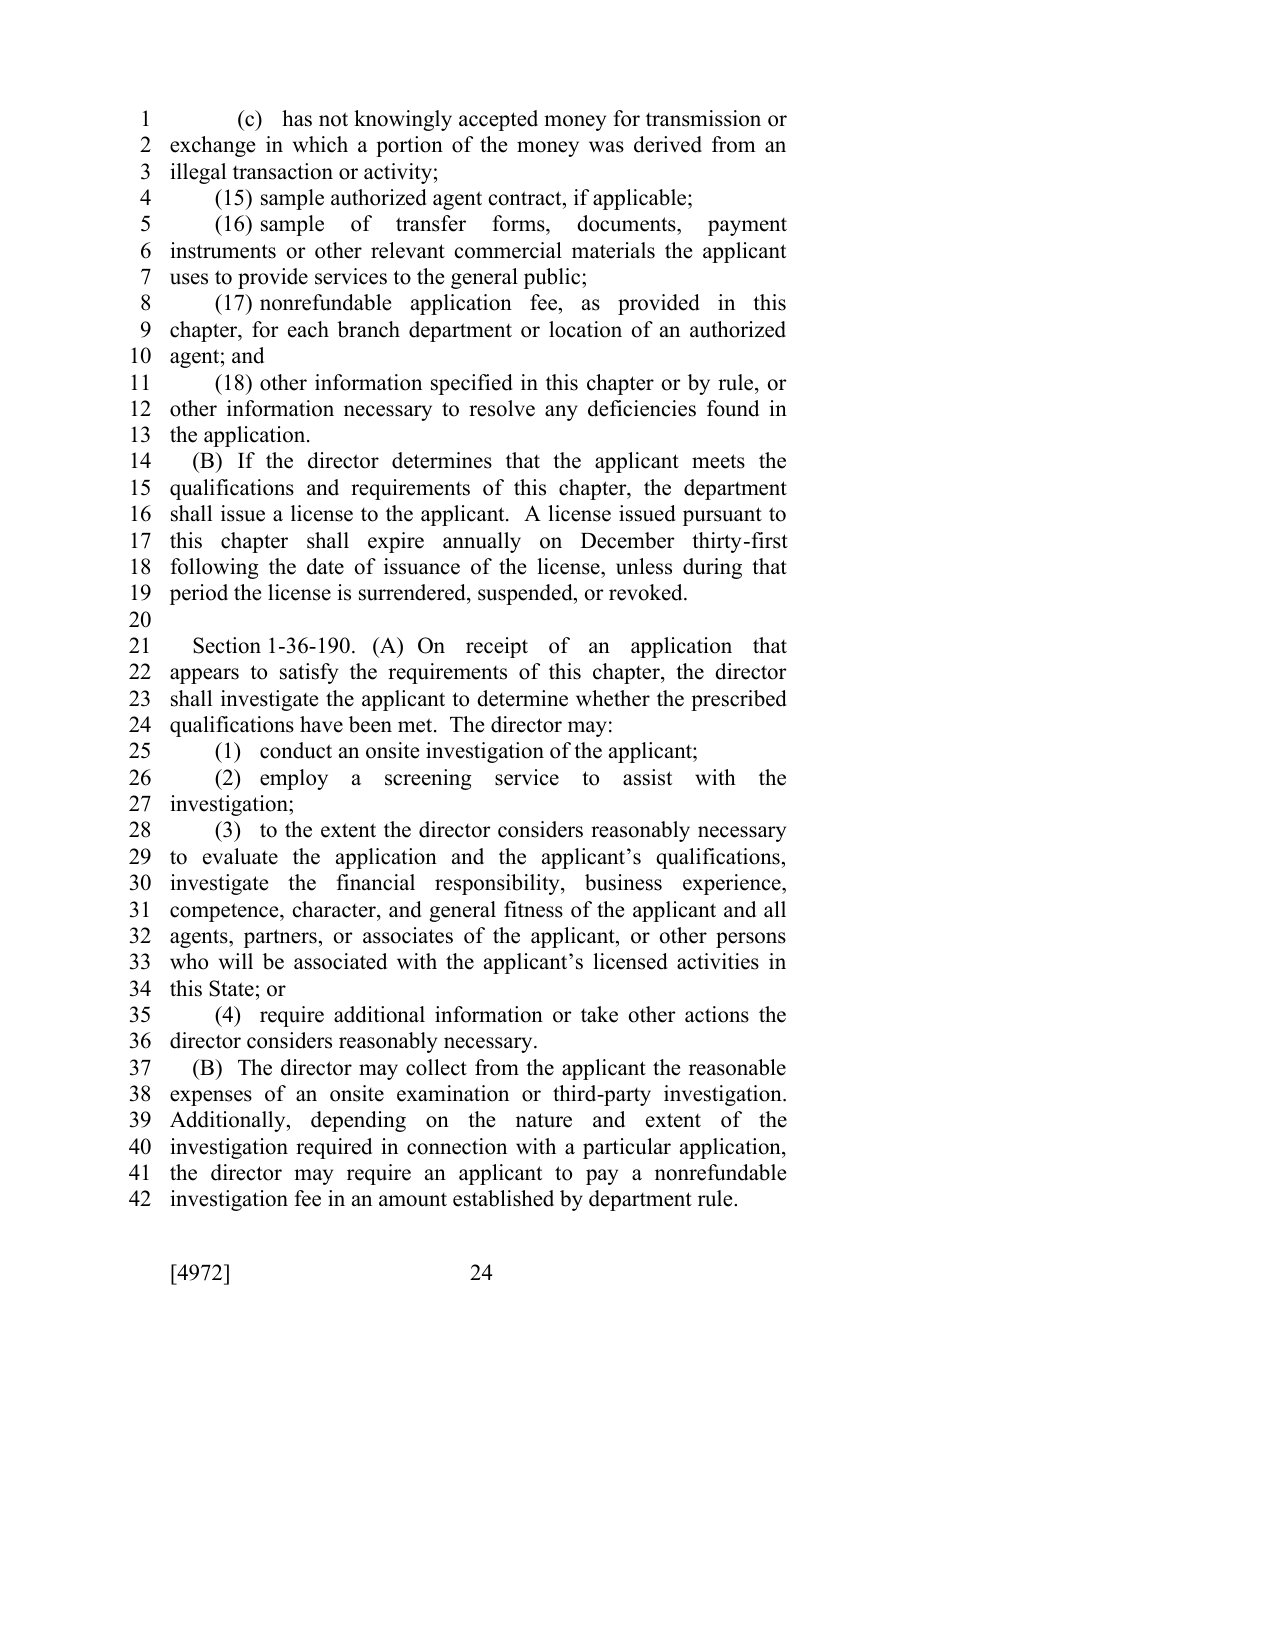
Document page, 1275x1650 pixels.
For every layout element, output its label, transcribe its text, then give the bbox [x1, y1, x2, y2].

text (4) require additional information or take other actions the director considers reasonably necessary. [169, 1001, 787, 1054]
text (18) other information specified in this chapter or by rule, or other information necessary to resolve any deficiencies found in the application. [169, 368, 787, 448]
text (15) sample authorized agent contract, if applicable; [169, 184, 787, 210]
text (3) to the extent the director considers reasonably necessary to evaluate the application and the applicant’s qualifications, investigate the financial responsibility, business experience, competence, character, and general fitness of the applicant and all agents, partners, or associates of the applicant, or other persons who will be associated with the applicant’s licensed activities in this State; or [169, 817, 787, 1001]
text Section 1-36-190. (A) On receipt of an application that appears to satisfy the requirements of this chapter, the director shall investigate the applicant to determine whether the prescribed qualifications have been met. The director may: [169, 632, 787, 737]
text (17) nonrefundable application fee, as provided in this chapter, for each branch department or location of an authorized agent; and [169, 289, 787, 368]
text (B) The director may collect from the applicant the reasonable expenses of an onsite examination or third-party investigation. Additionally, depending on the nature and extent of the investigation required in connection with a particular application, the director may require an applicant to pay a nonrefundable investigation fee in an amount established by department rule. [169, 1054, 787, 1212]
text (2) employ a screening service to assist with the investigation; [169, 764, 787, 817]
text (1) conduct an onsite investigation of the applicant; [169, 737, 787, 764]
text (16) sample of transfer forms, documents, payment instruments or other relevant commercial materials the applicant uses to provide services to the general public; [169, 210, 787, 289]
text (c) has not knowingly accepted money for transmission or exchange in which a portion of the money was derived from an illegal transaction or activity; [169, 105, 787, 184]
text (B) If the director determines that the applicant meets the qualifications and requirements of this chapter, the department shall issue a license to the applicant. A license issued pursuant to this chapter shall expire annually on December thirty-first following the date of issuance of the license, unless during that period the license is surrendered, suspended, or revoked. [169, 448, 787, 606]
